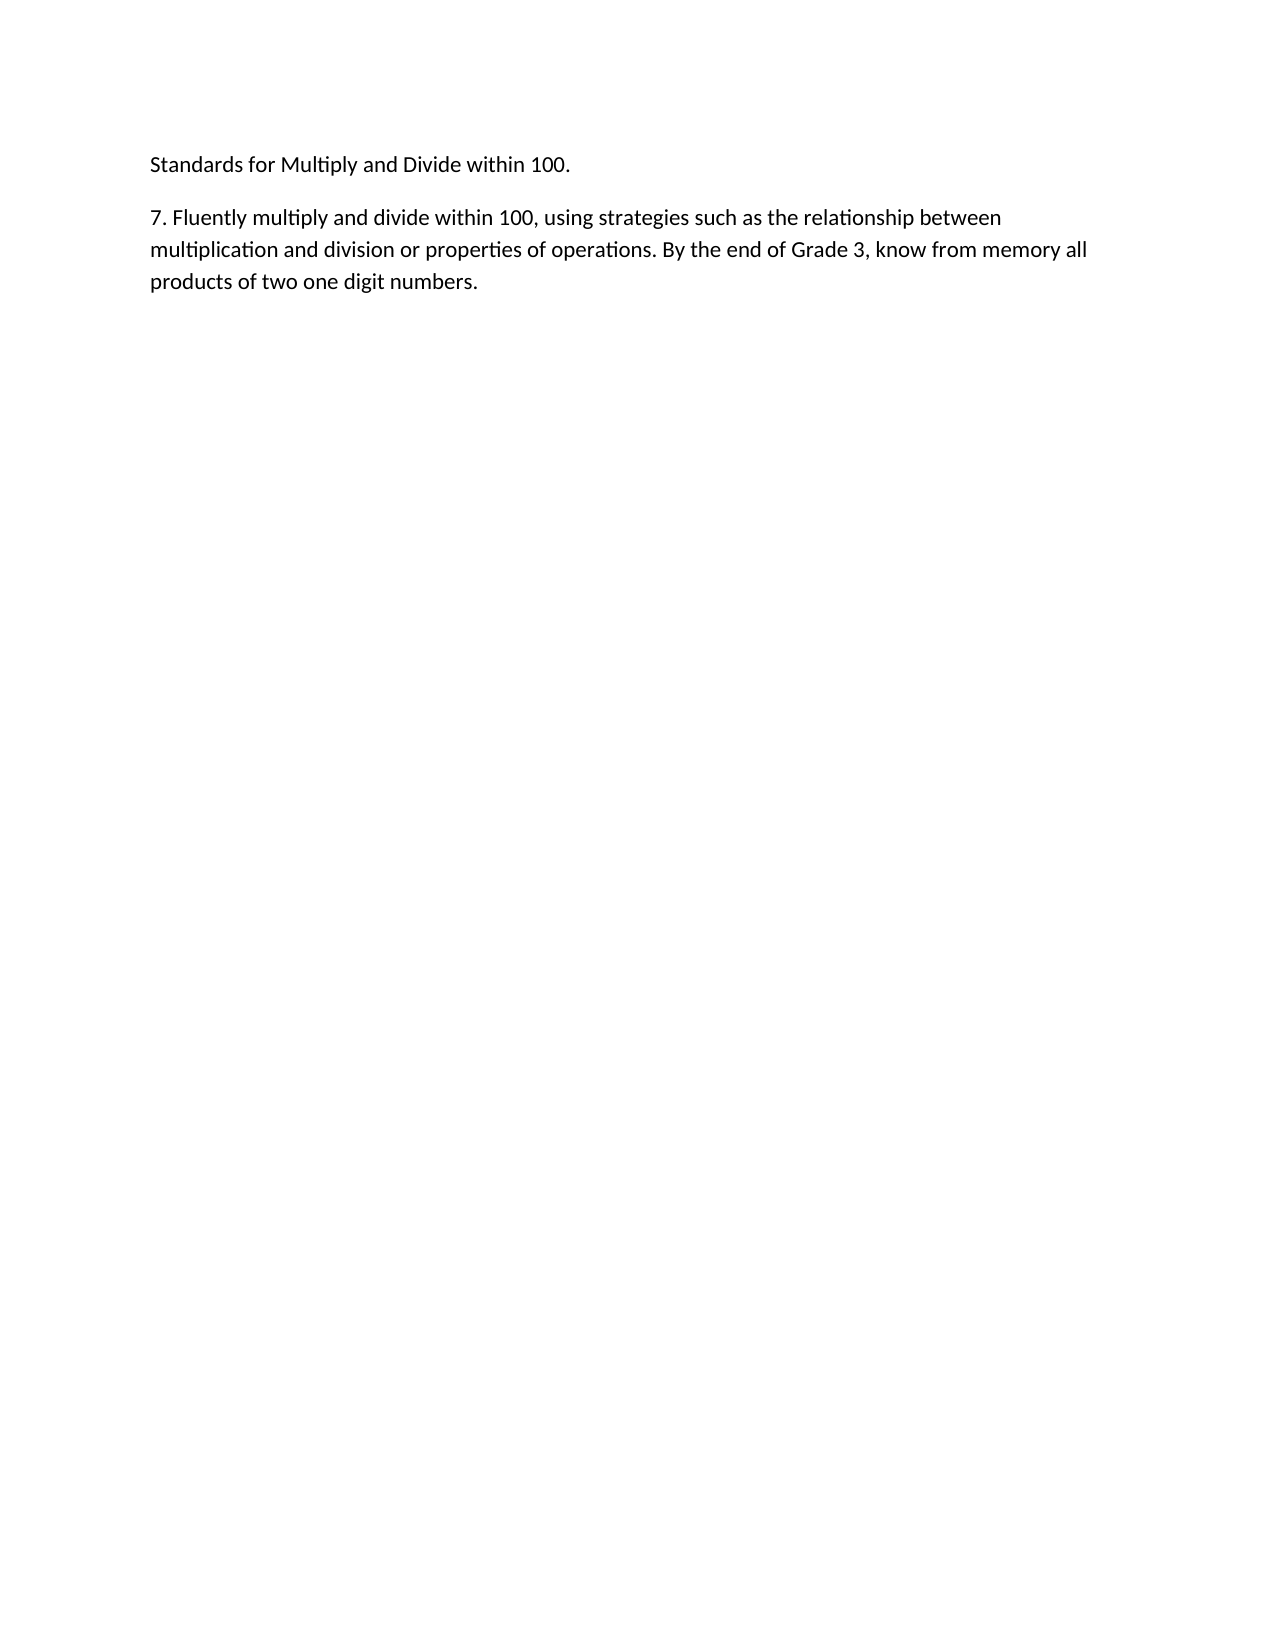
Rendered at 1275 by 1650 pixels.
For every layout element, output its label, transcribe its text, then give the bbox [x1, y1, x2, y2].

text Standards for Multiply and Divide within 100. [150, 150, 1125, 178]
text 7. Fluently multiply and divide within 100, using strategies such as the relationship between multiplication and division or properties of operations. By the end of Grade 3, know from memory all products of two one digit numbers. [150, 203, 1125, 295]
